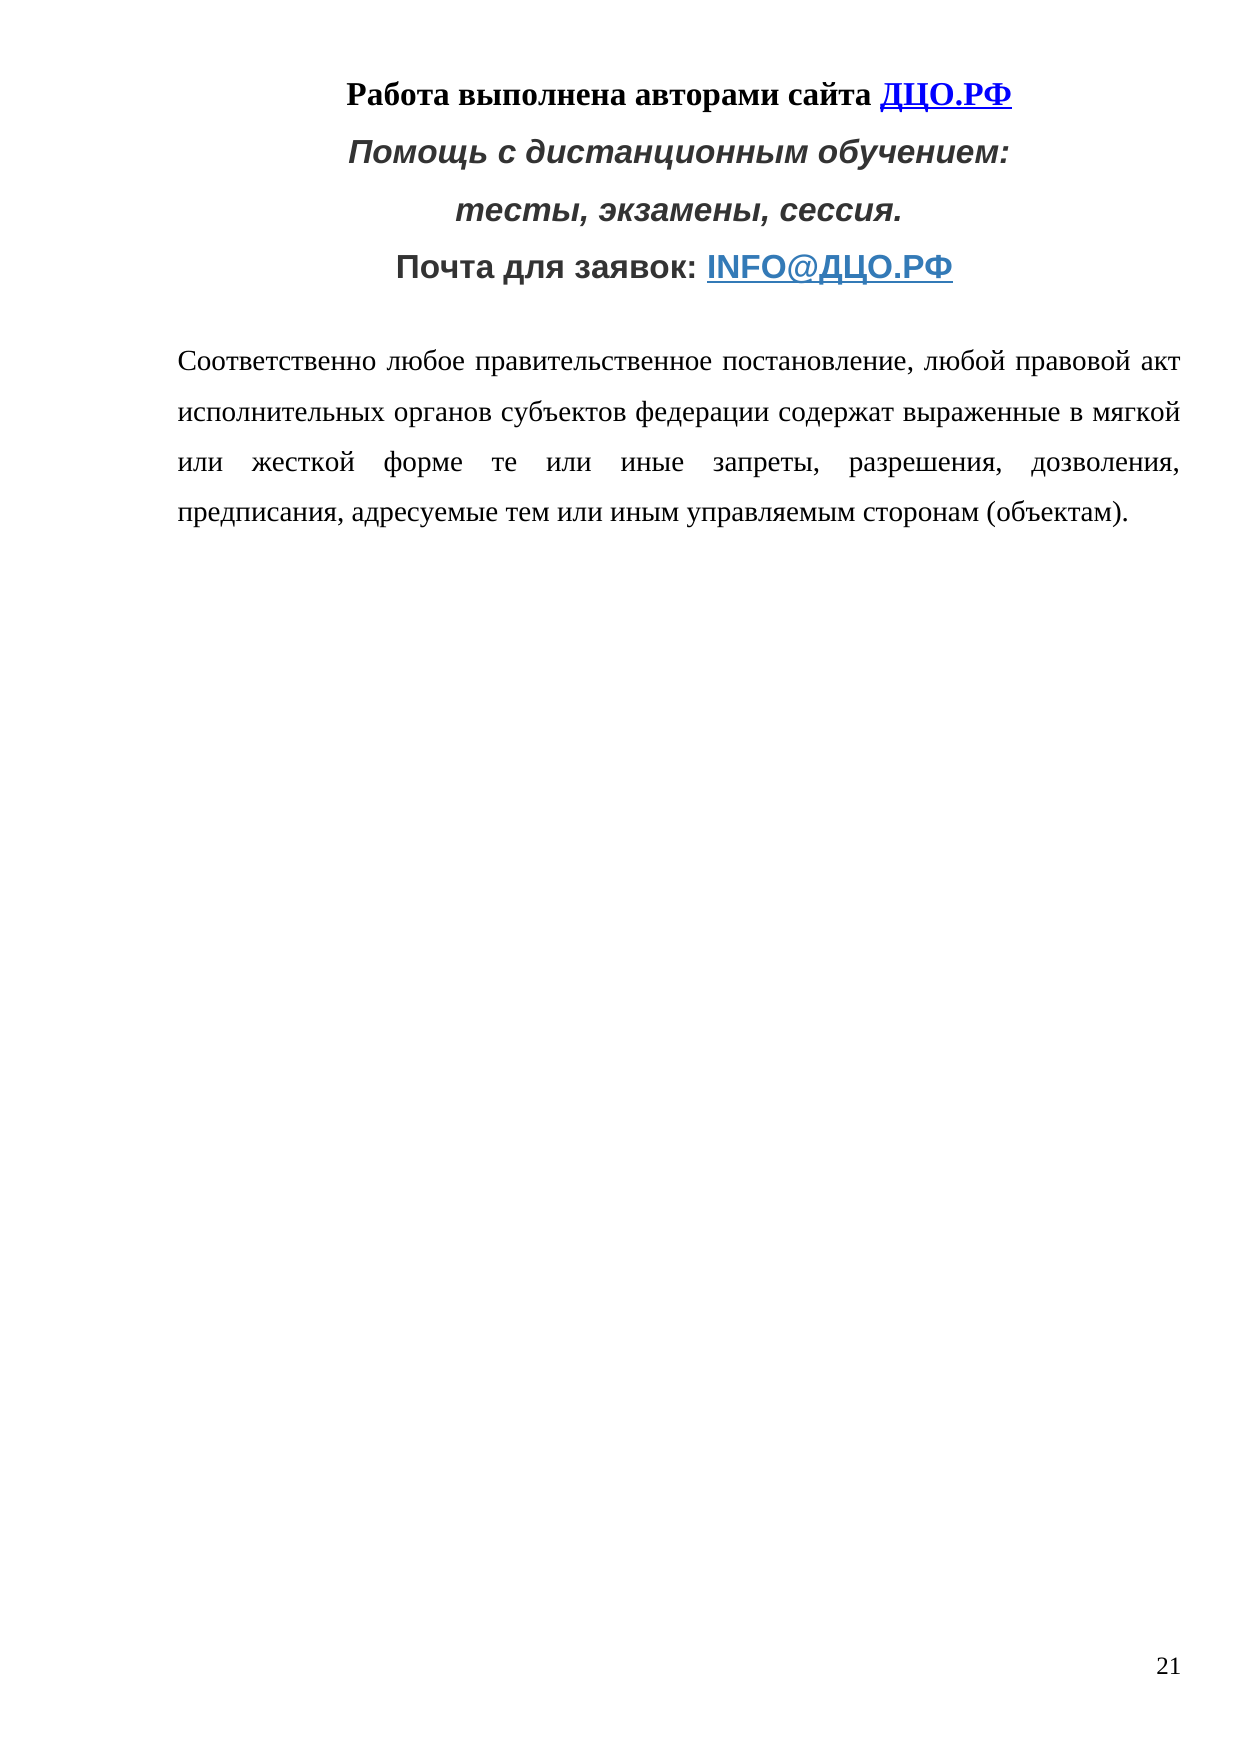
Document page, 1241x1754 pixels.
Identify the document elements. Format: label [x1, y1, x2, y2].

text [177, 343, 1181, 528]
